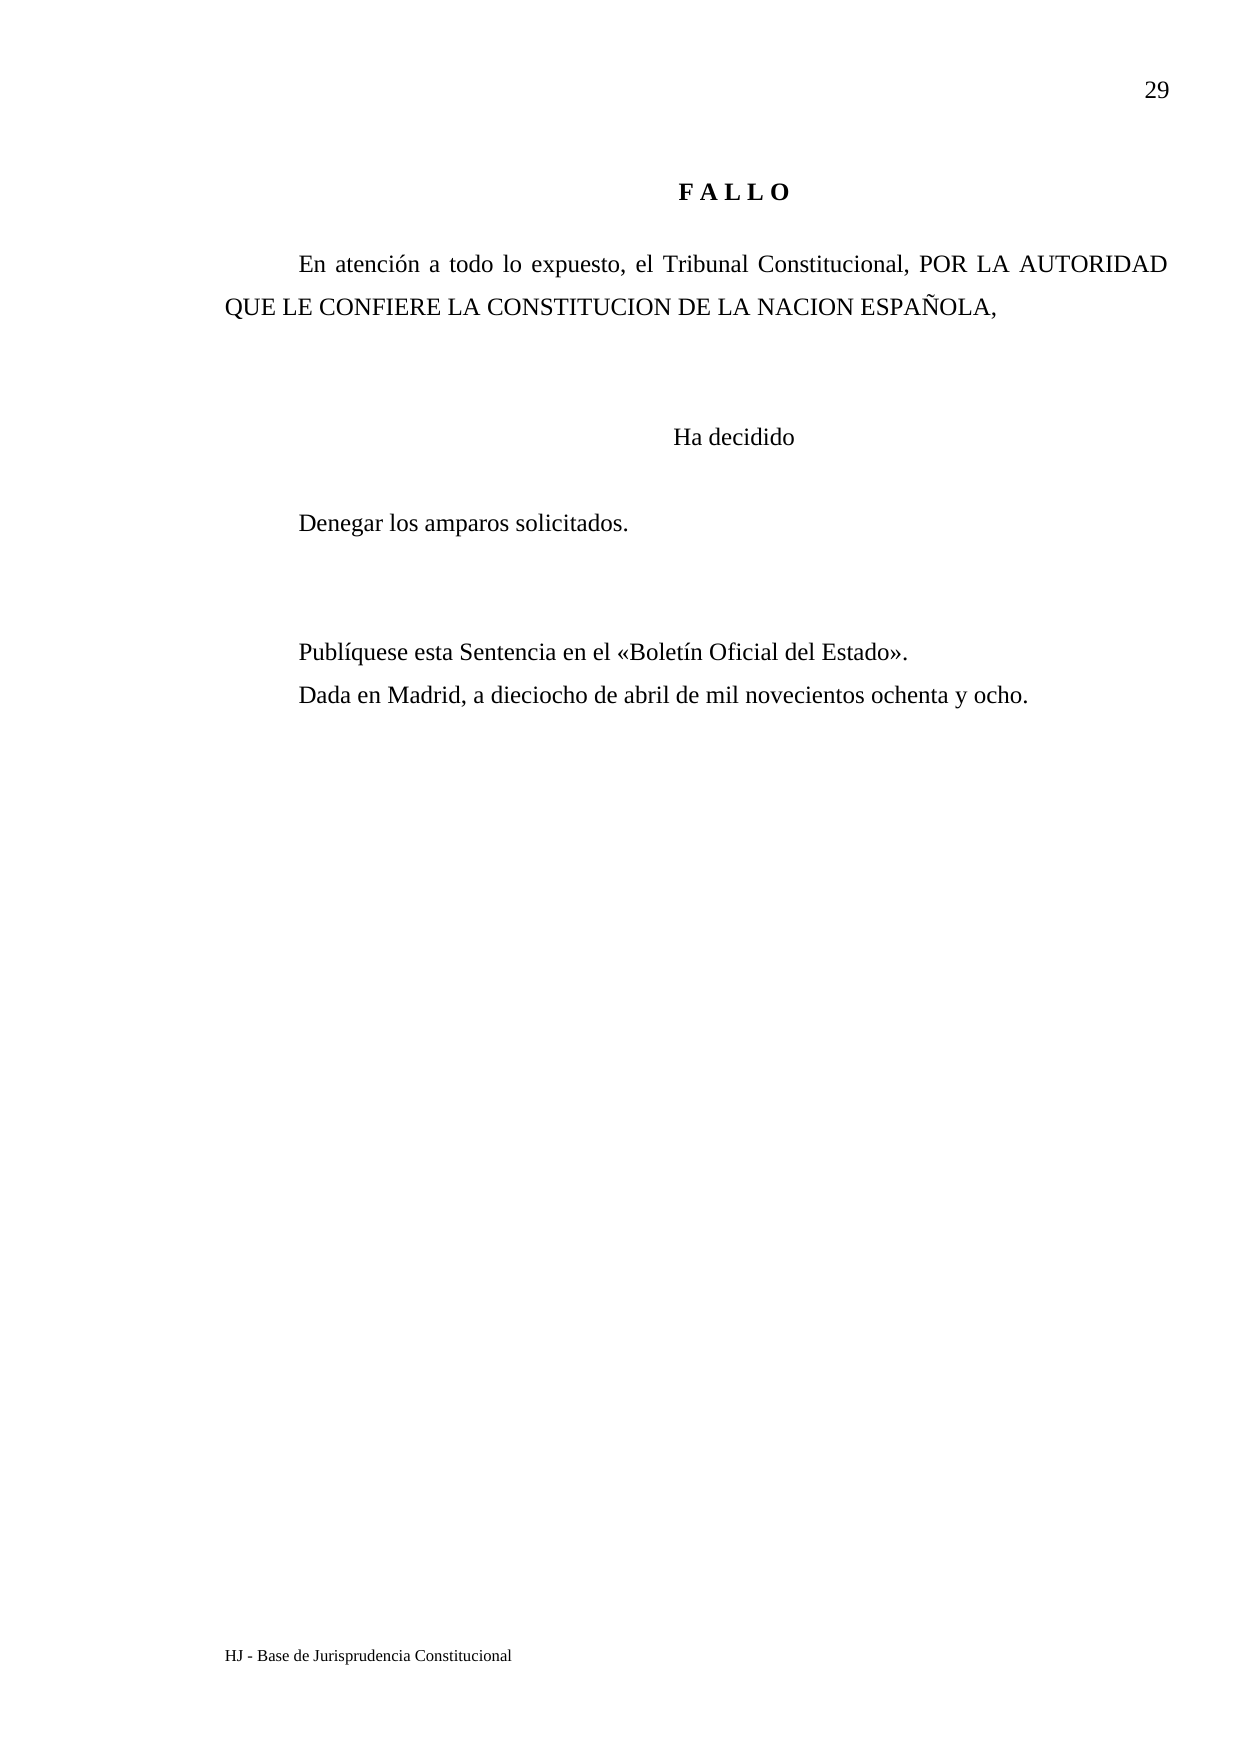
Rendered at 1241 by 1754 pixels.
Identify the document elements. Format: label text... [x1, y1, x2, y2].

text Denegar los amparos solicitados. [224, 508, 1169, 537]
text Dada en Madrid, a dieciocho de abril de mil novecientos ochenta y ocho. [224, 680, 1169, 709]
text En atención a todo lo expuesto, el Tribunal Constitucional, POR LA AUTORIDAD QUE LE CONFIERE LA CONSTITUCION DE LA NACION ESPAÑOLA, [224, 249, 1169, 321]
subtitle F A L L O [224, 177, 1169, 206]
text Ha decidido [224, 422, 1169, 450]
text Publíquese esta Sentencia en el «Boletín Oficial del Estado». [224, 637, 1169, 666]
